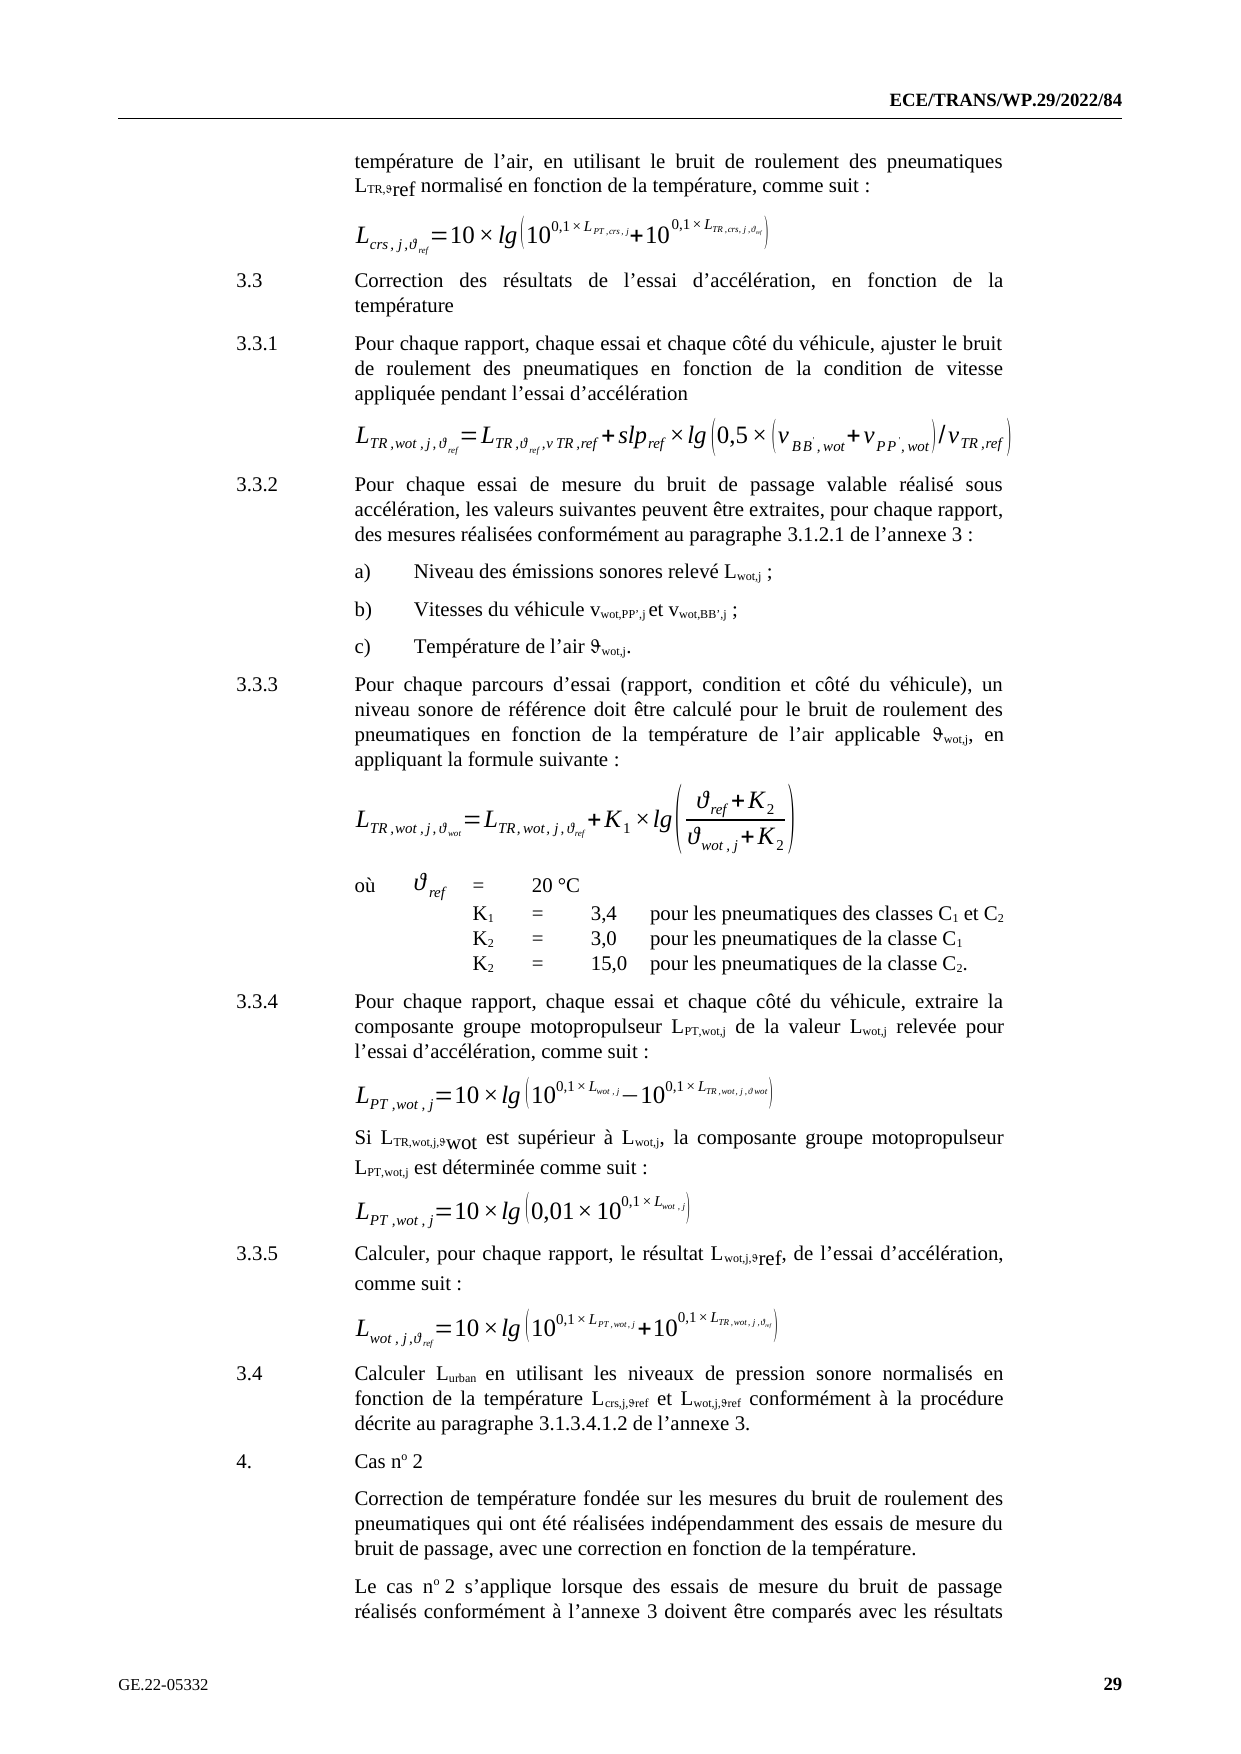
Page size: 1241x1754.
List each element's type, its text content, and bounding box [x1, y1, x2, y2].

text 3.3.1 Pour chaque rapport, chaque essai et chaque côté du véhicule, ajuster le bruit de roulement des pneumatiques en fonction de la condition de vitesse appliquée pendant l’essai d’accélération [236, 329, 1004, 404]
text 3.3.4 Pour chaque rapport, chaque essai et chaque côté du véhicule, extraire la composante groupe motopropulseur LPT,wot,j de la valeur Lwot,j relevée pour l’essai d’accélération, comme suit : [236, 988, 1004, 1063]
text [354, 1573, 1004, 1623]
text 3.3.5 Calculer, pour chaque rapport, le résultat Lwot,j,ref, de l’essai d’accélération, comme suit : [236, 1241, 1004, 1294]
text b) Vitesses du véhicule vwot,PP’,j et vwot,BB’,j ; [354, 596, 1004, 621]
text 4. Cas no 2 [236, 1448, 1004, 1473]
text où = 20 °C K1 = 3,4 pour les pneumatiques des classes C1 et C2 K2 = 3,0 pour les pneumatiques de la classe C1 K2 = 15,0 pour les pneumatiques de la classe C2. [354, 869, 1004, 975]
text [236, 148, 1004, 201]
text c) Température de l’air wot,j. [354, 633, 1004, 658]
text a) Niveau des émissions sonores relevé Lwot,j ; [354, 558, 1004, 583]
text 3.3.3 Pour chaque parcours d’essai (rapport, condition et côté du véhicule), un niveau sonore de référence doit être calculé pour le bruit de roulement des pneumatiques en fonction de la température de l’air applicable wot,j, en appliquant la formule suivante : [236, 671, 1004, 771]
text 3.3.2 Pour chaque essai de mesure du bruit de passage valable réalisé sous accélération, les valeurs suivantes peuvent être extraites, pour chaque rapport, des mesures réalisées conformément au paragraphe 3.1.2.1 de l’annexe 3 : [236, 471, 1004, 546]
text Correction de température fondée sur les mesures du bruit de roulement des pneumatiques qui ont été réalisées indépendamment des essais de mesure du bruit de passage, avec une correction en fonction de la température. [354, 1485, 1004, 1560]
text Si LTR,wot,j,wot est supérieur à Lwot,j, la composante groupe motopropulseur LPT,wot,j est déterminée comme suit : [354, 1125, 1004, 1179]
text 3.3 Correction des résultats de l’essai d’accélération, en fonction de la température [236, 267, 1004, 317]
text 3.4 Calculer Lurban en utilisant les niveaux de pression sonore normalisés en fonction de la température Lcrs,j,ref et Lwot,j,ref conformément à la procédure décrite au paragraphe 3.1.3.4.1.2 de l’annexe 3. [236, 1360, 1004, 1435]
